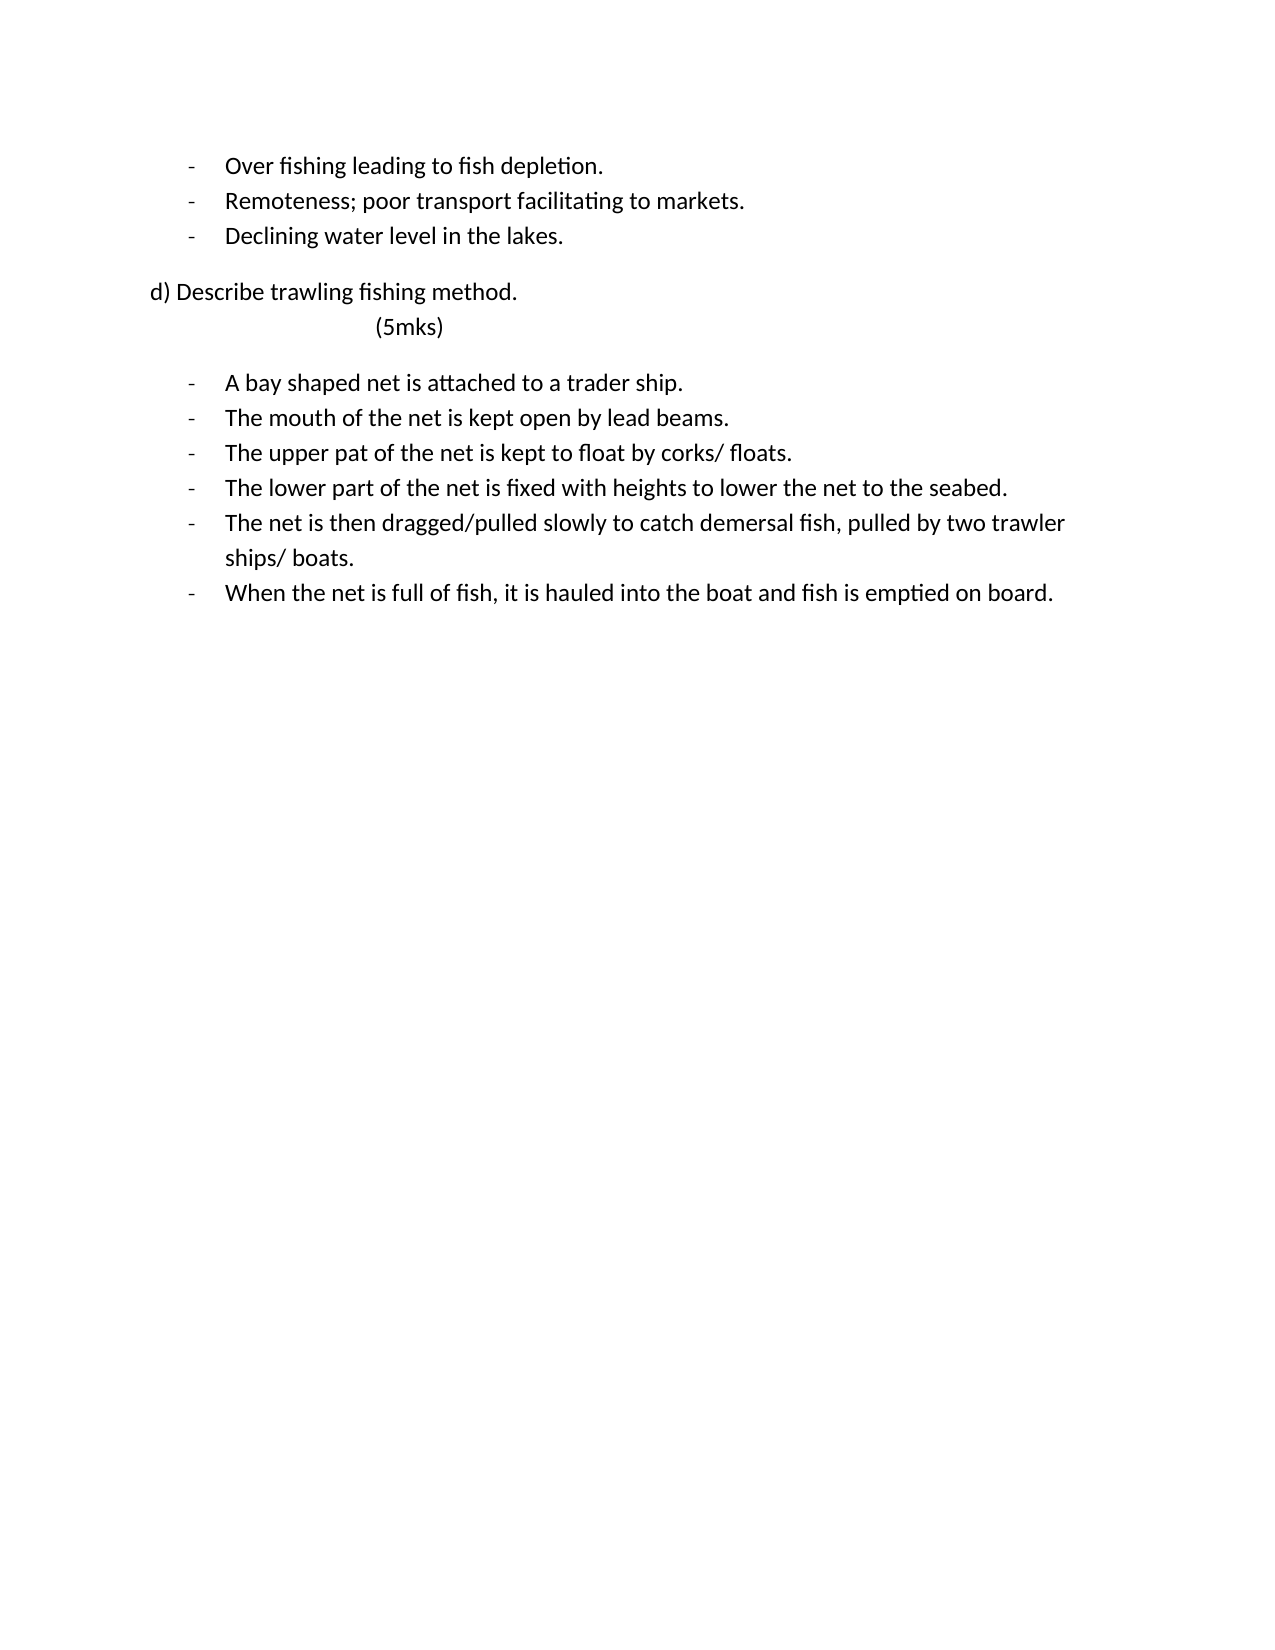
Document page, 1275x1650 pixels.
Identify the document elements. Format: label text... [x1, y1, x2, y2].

list Remoteness; poor transport facilitating to markets. [187, 185, 1125, 216]
list When the net is full of fish, it is hauled into the boat and fish is emptied on board. [187, 577, 1125, 607]
text d) Describe trawling fishing method. (5mks) [150, 276, 1125, 341]
list A bay shaped net is attached to a trader ship. [187, 367, 1125, 397]
list The net is then dragged/pulled slowly to catch demersal fish, pulled by two trawler ships/ boats. [187, 507, 1125, 572]
list The lower part of the net is fixed with heights to lower the net to the seabed. [187, 472, 1125, 502]
list Over fishing leading to fish depletion. [187, 150, 1125, 181]
list The upper pat of the net is kept to float by corks/ floats. [187, 437, 1125, 467]
list Declining water level in the lakes. [187, 220, 1125, 251]
list The mouth of the net is kept open by lead beams. [187, 402, 1125, 432]
